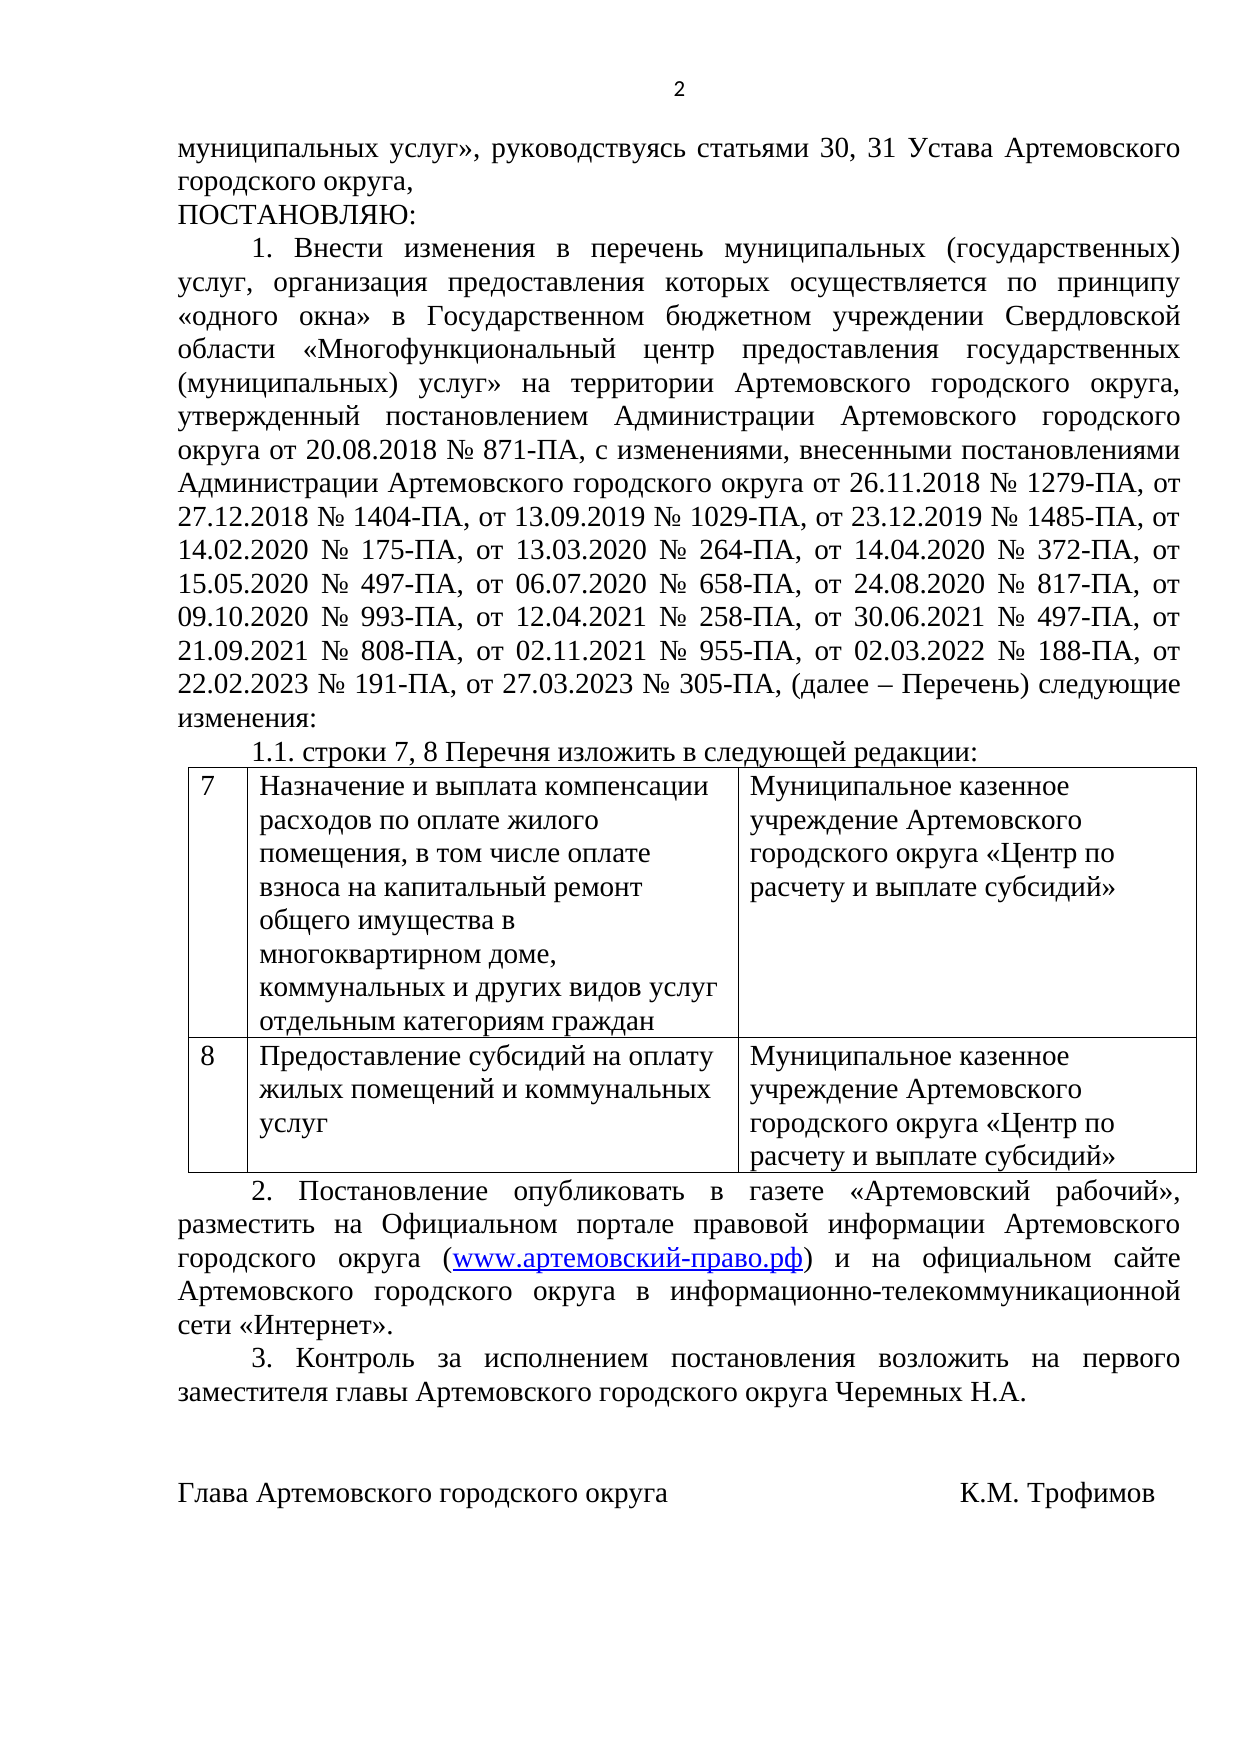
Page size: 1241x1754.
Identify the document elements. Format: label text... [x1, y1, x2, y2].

table_header 7 [189, 768, 247, 1037]
text 1.1. строки 7, 8 Перечня изложить в следующей редакции: [177, 734, 1181, 767]
text 2. Постановление опубликовать в газете «Артемовский рабочий», разместить на Официальном портале правовой информации Артемовского городского округа (www.артемовский-право.рф) и на официальном сайте Артемовского городского округа в информационно-телекоммуникационной сети «Интернет». [177, 1173, 1181, 1341]
table_cell Муниципальное казенное учреждение Артемовского городского округа «Центр по расчету и выплате субсидий» [739, 1038, 1196, 1172]
table_header Муниципальное казенное учреждение Артемовского городского округа «Центр по расчету и выплате субсидий» [739, 768, 1196, 1037]
text 1. Внести изменения в перечень муниципальных (государственных) услуг, организация предоставления которых осуществляется по принципу «одного окна» в Государственном бюджетном учреждении Свердловской области «Многофункциональный центр предоставления государственных (муниципальных) услуг» на территории Артемовского городского округа, утвержденный постановлением Администрации Артемовского городского округа от 20.08.2018 № 871-ПА, с изменениями, внесенными постановлениями Администрации Артемовского городского округа от 26.11.2018 № 1279-ПА, от 27.12.2018 № 1404-ПА, от 13.09.2019 № 1029-ПА, от 23.12.2019 № 1485-ПА, от 14.02.2020 № 175-ПА, от 13.03.2020 № 264-ПА, от 14.04.2020 № 372-ПА, от 15.05.2020 № 497-ПА, от 06.07.2020 № 658-ПА, от 24.08.2020 № 817-ПА, от 09.10.2020 № 993-ПА, от 12.04.2021 № 258-ПА, от 30.06.2021 № 497-ПА, от 21.09.2021 № 808-ПА, от 02.11.2021 № 955-ПА, от 02.03.2022 № 188-ПА, от 22.02.2023 № 191-ПА, от 27.03.2023 № 305-ПА, (далее – Перечень) следующие изменения: [177, 231, 1181, 734]
table_cell 8 [189, 1038, 247, 1172]
text Глава Артемовского городского округа К.М. Трофимов [177, 1475, 1181, 1508]
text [177, 130, 1181, 197]
table_header Назначение и выплата компенсации расходов по оплате жилого помещения, в том числе оплате взноса на капитальный ремонт общего имущества в многоквартирном доме, коммунальных и других видов услуг отдельным категориям граждан [248, 768, 738, 1037]
text ПОСТАНОВЛЯЮ: [177, 197, 1181, 231]
table_cell Предоставление субсидий на оплату жилых помещений и коммунальных услуг [248, 1038, 738, 1172]
text 3. Контроль за исполнением постановления возложить на первого заместителя главы Артемовского городского округа Черемных Н.А. [177, 1341, 1181, 1408]
